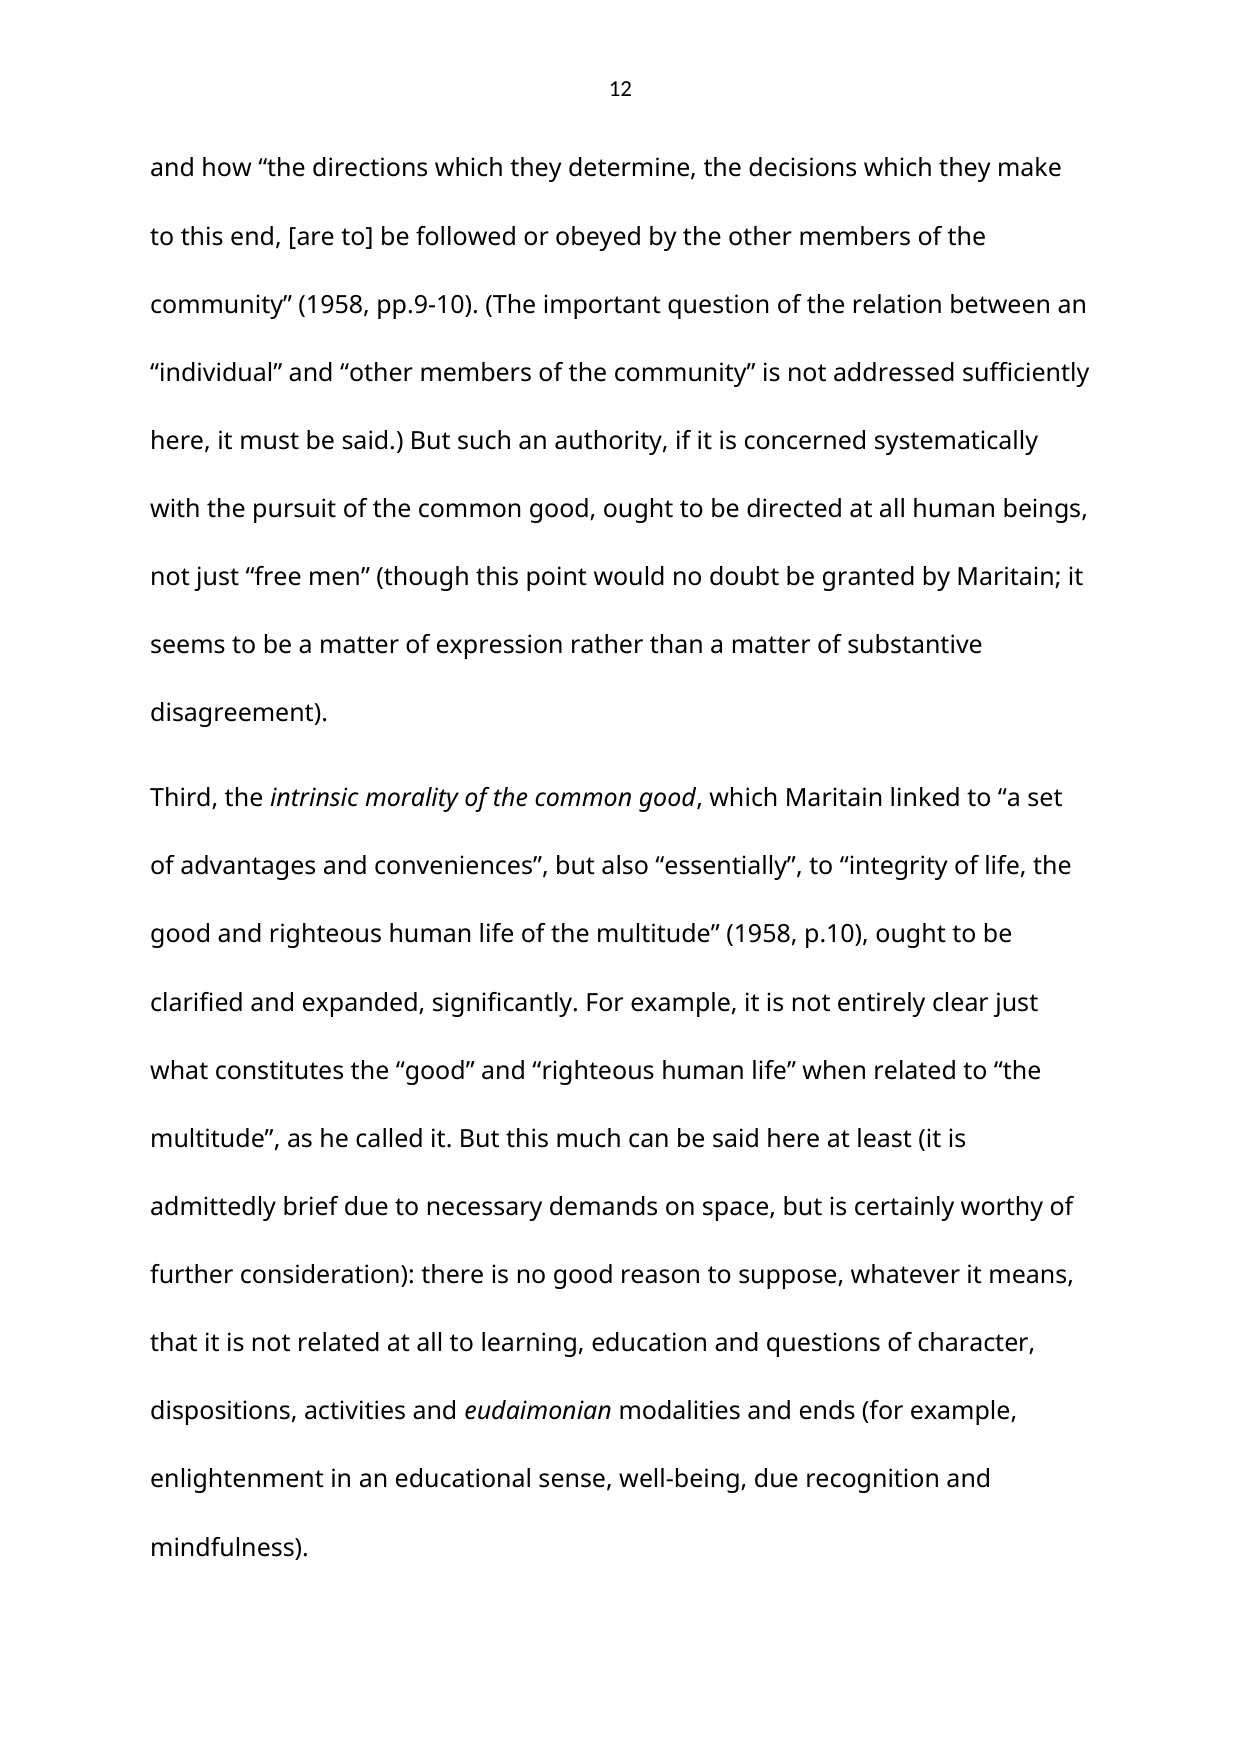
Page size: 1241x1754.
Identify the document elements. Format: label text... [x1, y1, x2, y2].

text Third, the intrinsic morality of the common good, which Maritain linked to “a set of advantages and conveniences”, but also “essentially”, to “integrity of life, the good and righteous human life of the multitude” (1958, p.10), ought to be clarified and expanded, significantly. For example, it is not entirely clear just what constitutes the “good” and “righteous human life” when related to “the multitude”, as he called it. But this much can be said here at least (it is admittedly brief due to necessary demands on space, but is certainly worthy of further consideration): there is no good reason to suppose, whatever it means, that it is not related at all to learning, education and questions of character, dispositions, activities and eudaimonian modalities and ends (for example, enlightenment in an educational sense, well-being, due recognition and mindfulness). [150, 780, 1090, 1563]
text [150, 150, 1090, 729]
